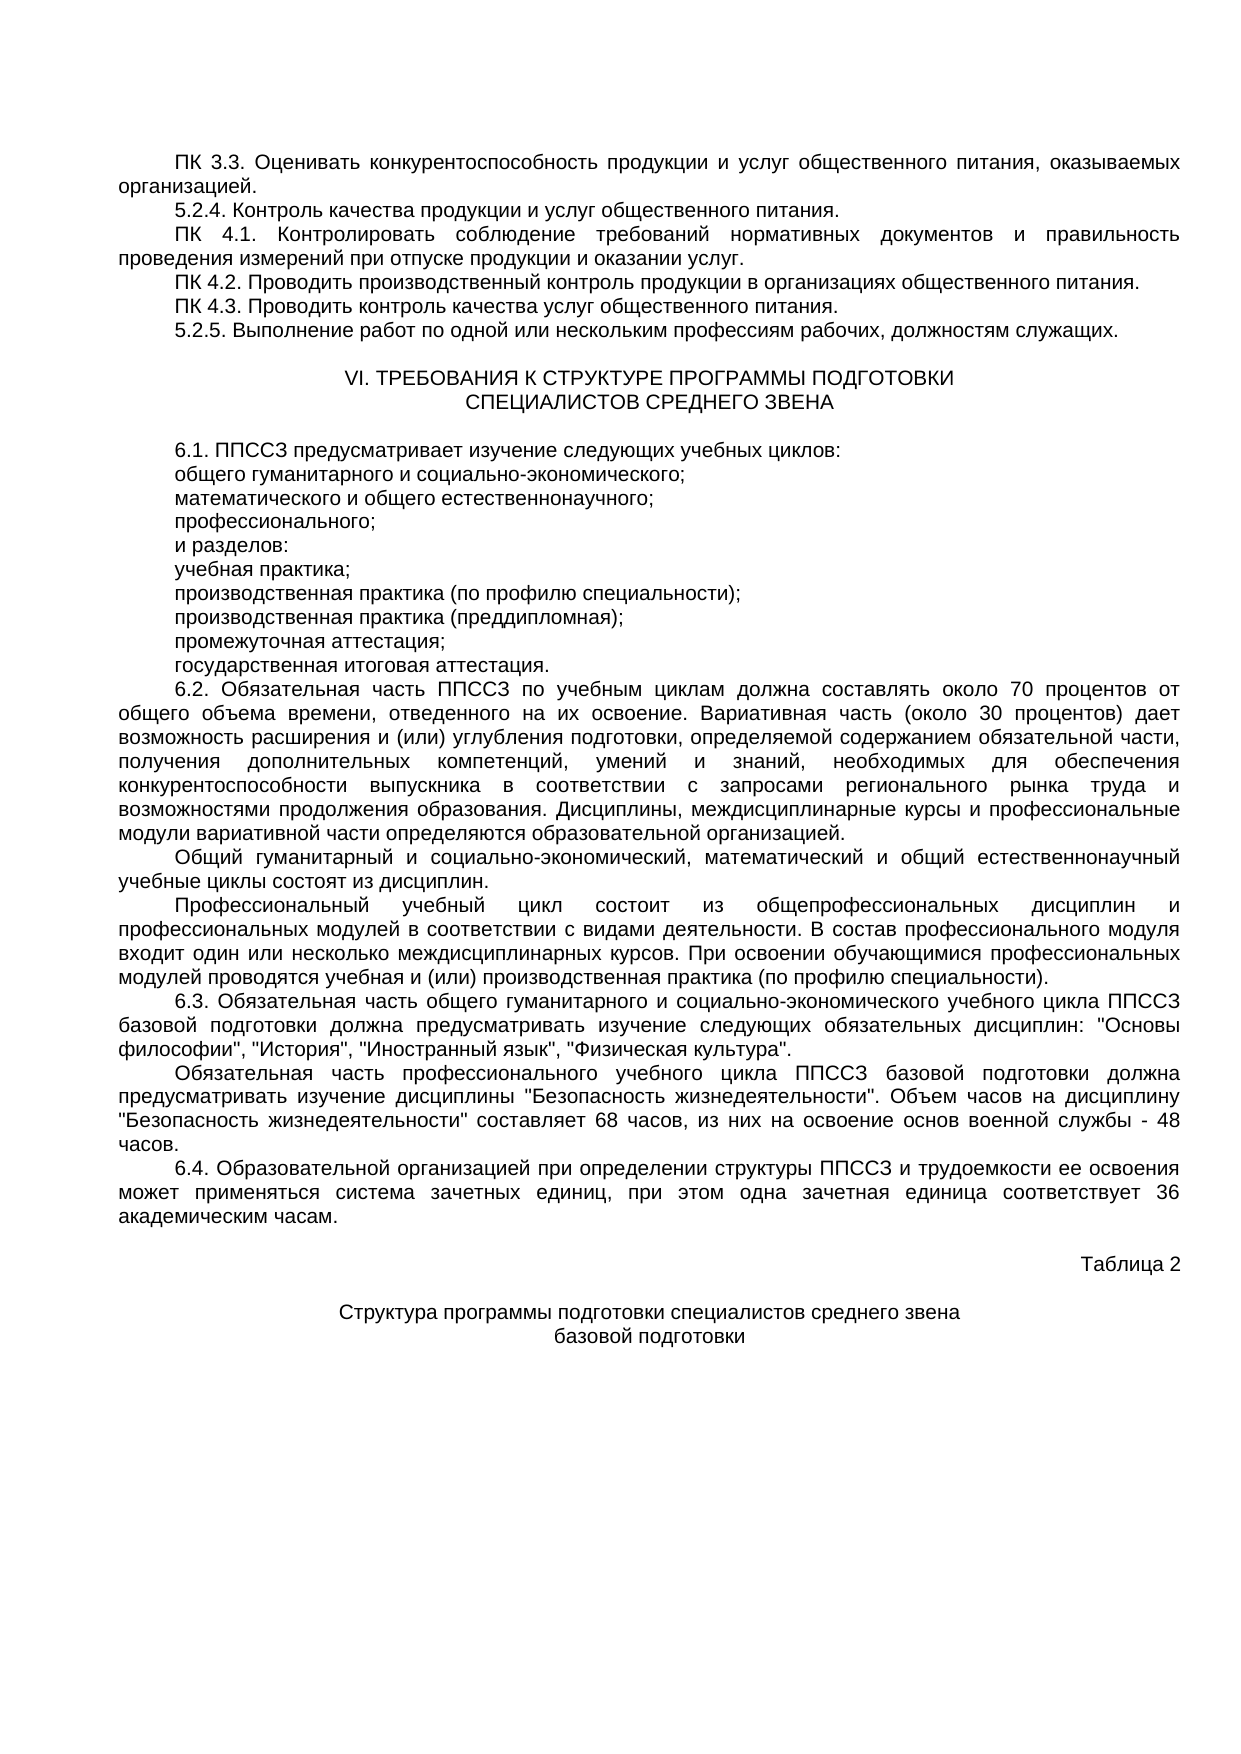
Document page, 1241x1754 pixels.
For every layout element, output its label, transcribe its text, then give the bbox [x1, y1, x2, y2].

text ПК 4.1. Контролировать соблюдение требований нормативных документов и правильность проведения измерений при отпуске продукции и оказании услуг. [118, 222, 1181, 270]
text учебная практика; [118, 557, 1181, 581]
text и разделов: [118, 533, 1181, 557]
text промежуточная аттестация; [118, 629, 1181, 653]
text базовой подготовки [118, 1324, 1181, 1348]
text профессионального; [118, 509, 1181, 533]
text СПЕЦИАЛИСТОВ СРЕДНЕГО ЗВЕНА [118, 389, 1181, 413]
text государственная итоговая аттестация. [118, 653, 1181, 677]
text Таблица 2 [118, 1252, 1181, 1276]
text Обязательная часть профессионального учебного цикла ППССЗ базовой подготовки должна предусматривать изучение дисциплины "Безопасность жизнедеятельности". Объем часов на дисциплину "Безопасность жизнедеятельности" составляет 68 часов, из них на освоение основ военной службы - 48 часов. [118, 1060, 1181, 1156]
text ПК 4.2. Проводить производственный контроль продукции в организациях общественного питания. [118, 270, 1181, 294]
text 6.4. Образовательной организацией при определении структуры ППССЗ и трудоемкости ее освоения может применяться система зачетных единиц, при этом одна зачетная единица соответствует 36 академическим часам. [118, 1156, 1181, 1228]
text общего гуманитарного и социально-экономического; [118, 461, 1181, 485]
text Общий гуманитарный и социально-экономический, математический и общий естественнонаучный учебные циклы состоят из дисциплин. [118, 845, 1181, 893]
text математического и общего естественнонаучного; [118, 485, 1181, 509]
text ПК 3.3. Оценивать конкурентоспособность продукции и услуг общественного питания, оказываемых организацией. [118, 150, 1181, 198]
text 6.3. Обязательная часть общего гуманитарного и социально-экономического учебного цикла ППССЗ базовой подготовки должна предусматривать изучение следующих обязательных дисциплин: "Основы философии", "История", "Иностранный язык", "Физическая культура". [118, 988, 1181, 1060]
text 5.2.5. Выполнение работ по одной или нескольким профессиям рабочих, должностям служащих. [118, 318, 1181, 342]
text 6.2. Обязательная часть ППССЗ по учебным циклам должна составлять около 70 процентов от общего объема времени, отведенного на их освоение. Вариативная часть (около 30 процентов) дает возможность расширения и (или) углубления подготовки, определяемой содержанием обязательной части, получения дополнительных компетенций, умений и знаний, необходимых для обеспечения конкурентоспособности выпускника в соответствии с запросами регионального рынка труда и возможностями продолжения образования. Дисциплины, междисциплинарные курсы и профессиональные модули вариативной части определяются образовательной организацией. [118, 677, 1181, 845]
text ПК 4.3. Проводить контроль качества услуг общественного питания. [118, 294, 1181, 318]
text производственная практика (по профилю специальности); [118, 581, 1181, 605]
text производственная практика (преддипломная); [118, 605, 1181, 629]
text Структура программы подготовки специалистов среднего звена [118, 1300, 1181, 1324]
text Профессиональный учебный цикл состоит из общепрофессиональных дисциплин и профессиональных модулей в соответствии с видами деятельности. В состав профессионального модуля входит один или несколько междисциплинарных курсов. При освоении обучающимися профессиональных модулей проводятся учебная и (или) производственная практика (по профилю специальности). [118, 893, 1181, 988]
text 6.1. ППССЗ предусматривает изучение следующих учебных циклов: [118, 437, 1181, 461]
text 5.2.4. Контроль качества продукции и услуг общественного питания. [118, 198, 1181, 222]
text VI. ТРЕБОВАНИЯ К СТРУКТУРЕ ПРОГРАММЫ ПОДГОТОВКИ [118, 366, 1181, 389]
